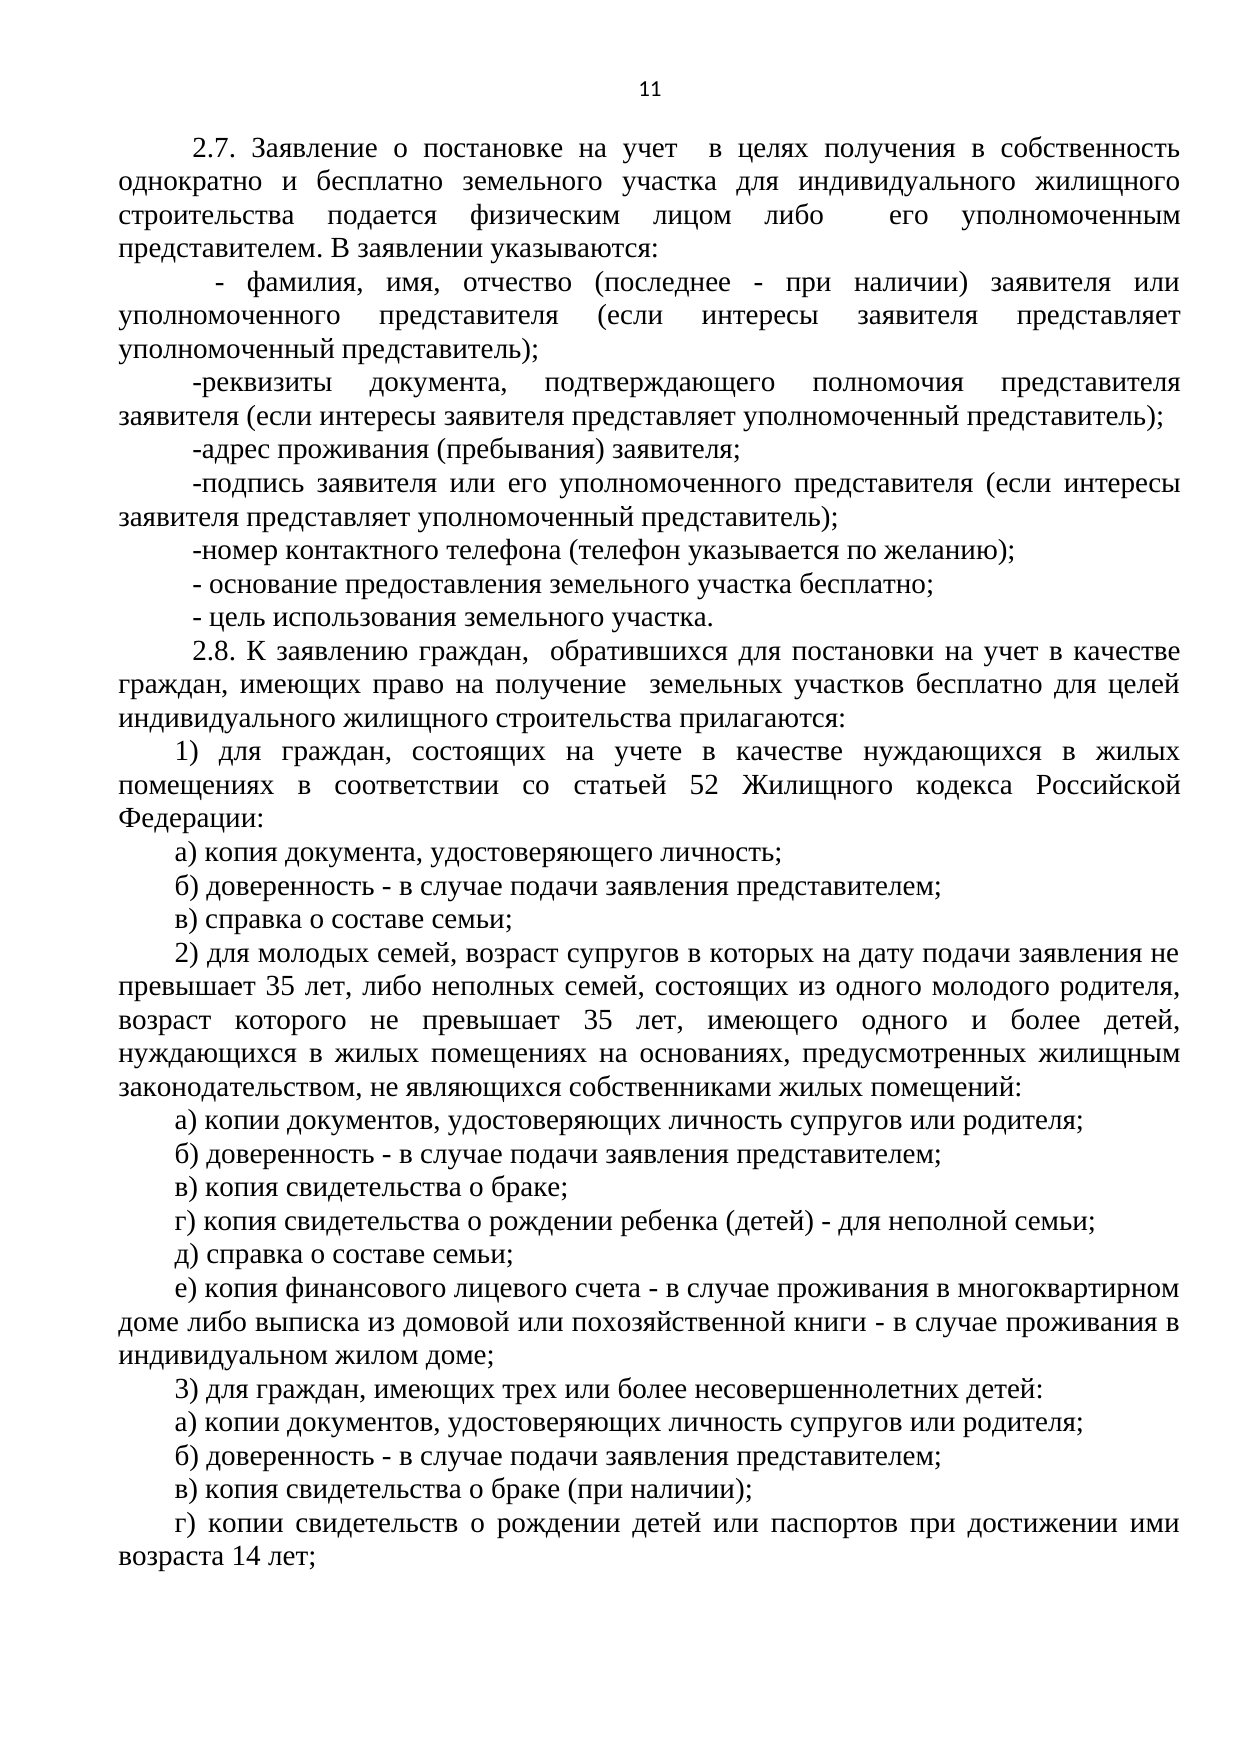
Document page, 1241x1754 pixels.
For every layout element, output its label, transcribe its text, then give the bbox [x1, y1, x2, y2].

text 2.8. К заявлению граждан, обратившихся для постановки на учет в качестве граждан, имеющих право на получение земельных участков бесплатно для целей индивидуального жилищного строительства прилагаются: [118, 633, 1181, 733]
text б) доверенность - в случае подачи заявления представителем; [118, 1136, 1181, 1169]
text а) копия документа, удостоверяющего личность; [118, 834, 1181, 868]
text г) копии свидетельств о рождении детей или паспортов при достижении ими возраста 14 лет; [118, 1505, 1181, 1572]
text 2) для молодых семей, возраст супругов в которых на дату подачи заявления не превышает 35 лет, либо неполных семей, состоящих из одного молодого родителя, возраст которого не превышает 35 лет, имеющего одного и более детей, нуждающихся в жилых помещениях на основаниях, предусмотренных жилищным законодательством, не являющихся собственниками жилых помещений: [118, 935, 1181, 1102]
text - основание предоставления земельного участка бесплатно; [118, 566, 1181, 599]
text -реквизиты документа, подтверждающего полномочия представителя заявителя (если интересы заявителя представляет уполномоченный представитель); [118, 364, 1181, 432]
text г) копия свидетельства о рождении ребенка (детей) - для неполной семьи; [118, 1203, 1181, 1237]
text 1) для граждан, состоящих на учете в качестве нуждающихся в жилых помещениях в соответствии со статьей 52 Жилищного кодекса Российской Федерации: [118, 733, 1181, 834]
text а) копии документов, удостоверяющих личность супругов или родителя; [118, 1404, 1181, 1438]
text в) копия свидетельства о браке; [118, 1169, 1181, 1203]
text б) доверенность - в случае подачи заявления представителем; [118, 1438, 1181, 1471]
text д) справка о составе семьи; [118, 1237, 1181, 1270]
text б) доверенность - в случае подачи заявления представителем; [118, 868, 1181, 901]
text -адрес проживания (пребывания) заявителя; [118, 432, 1181, 465]
text 3) для граждан, имеющих трех или более несовершеннолетних детей: [118, 1371, 1181, 1404]
text е) копия финансового лицевого счета - в случае проживания в многоквартирном доме либо выписка из домовой или похозяйственной книги - в случае проживания в индивидуальном жилом доме; [118, 1270, 1181, 1371]
text - фамилия, имя, отчество (последнее - при наличии) заявителя или уполномоченного представителя (если интересы заявителя представляет уполномоченный представитель); [118, 264, 1181, 364]
text -номер контактного телефона (телефон указывается по желанию); [118, 532, 1181, 566]
text 2.7. Заявление о постановке на учет в целях получения в собственность однократно и бесплатно земельного участка для индивидуального жилищного строительства подается физическим лицом либо его уполномоченным представителем. В заявлении указываются: [118, 130, 1181, 264]
text в) копия свидетельства о браке (при наличии); [118, 1471, 1181, 1505]
text -подпись заявителя или его уполномоченного представителя (если интересы заявителя представляет уполномоченный представитель); [118, 465, 1181, 532]
text в) справка о составе семьи; [118, 901, 1181, 935]
text - цель использования земельного участка. [118, 599, 1181, 633]
text а) копии документов, удостоверяющих личность супругов или родителя; [118, 1102, 1181, 1136]
